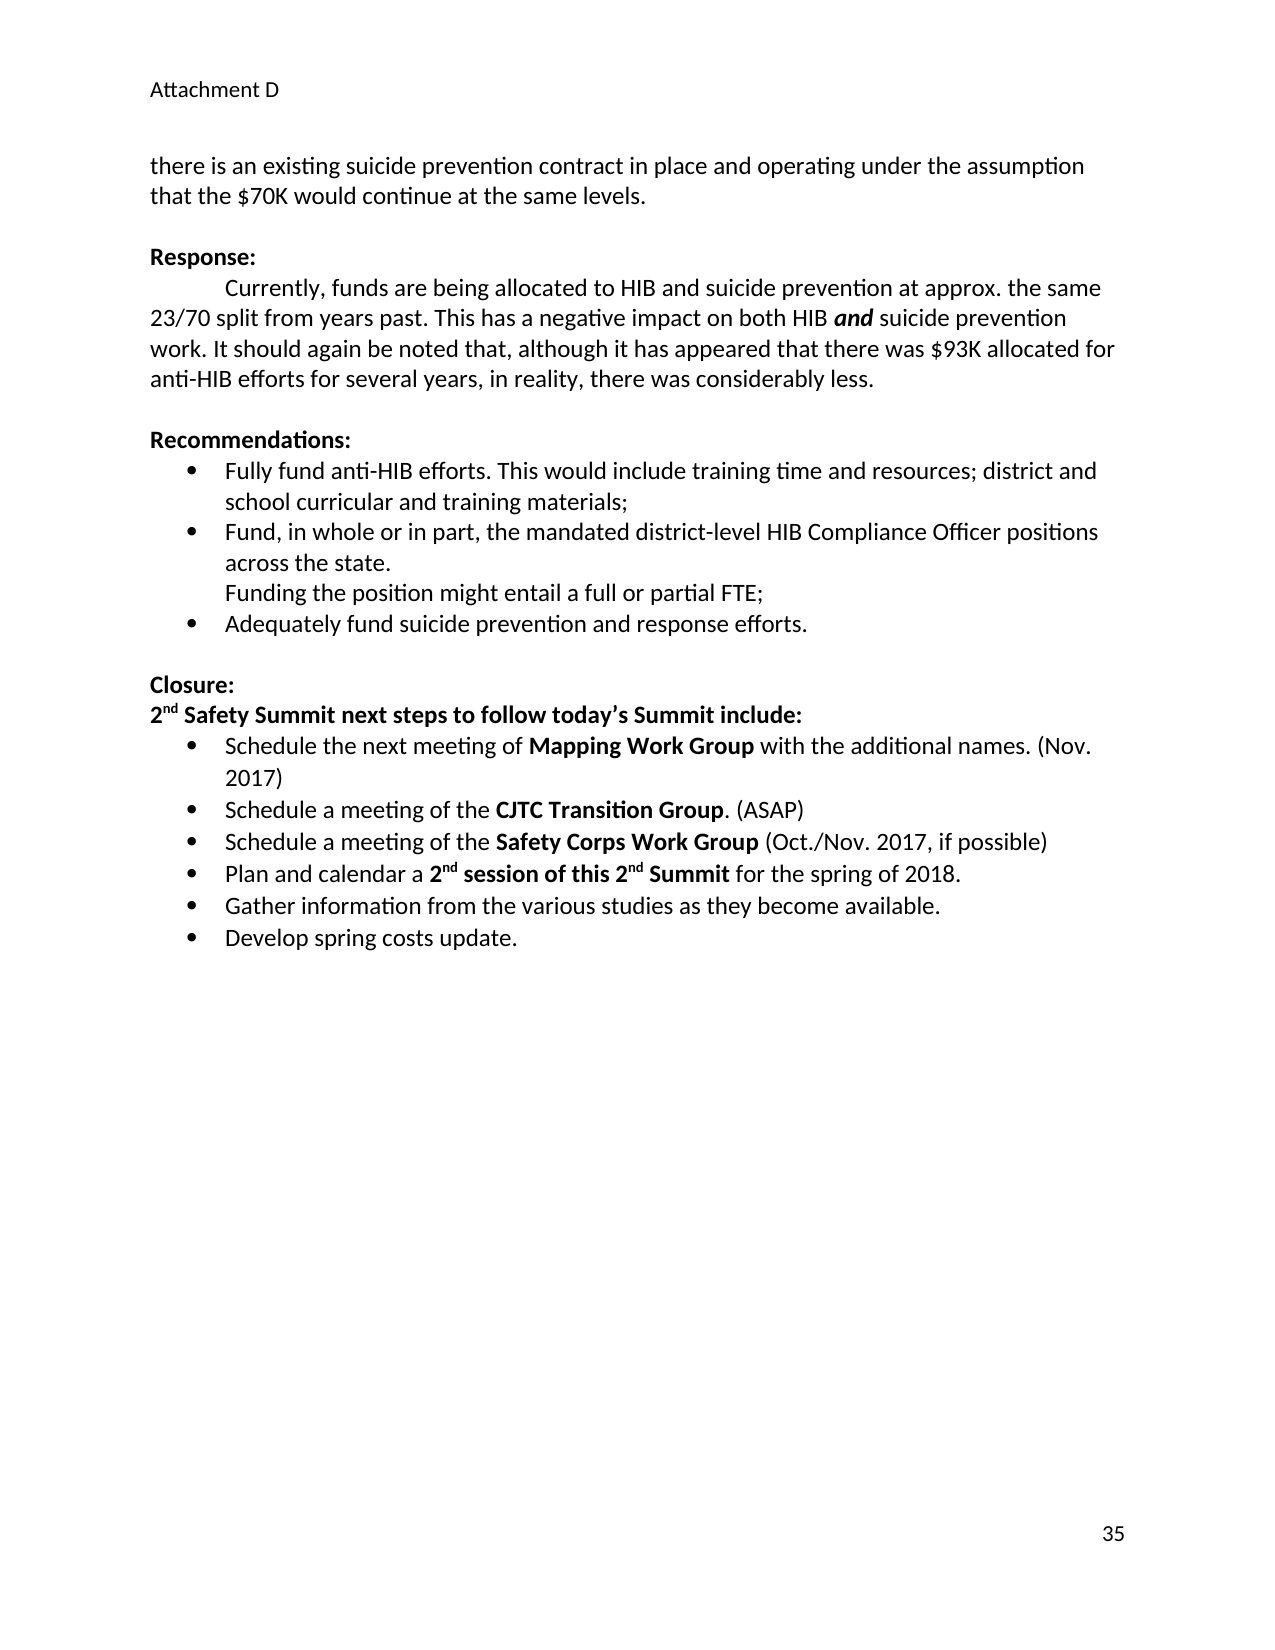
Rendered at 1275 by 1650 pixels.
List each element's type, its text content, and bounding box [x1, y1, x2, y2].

list Funding the position might entail a full or partial FTE; [225, 577, 1125, 608]
list Adequately fund suicide prevention and response efforts. [187, 608, 1125, 638]
list Fund, in whole or in part, the mandated district-level HIB Compliance Officer positions across the state. [187, 516, 1125, 577]
list Gather information from the various studies as they become available. [187, 890, 1125, 920]
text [150, 150, 1125, 211]
list Develop spring costs update. [187, 922, 1125, 952]
text 2nd Safety Summit next steps to follow today’s Summit include: [150, 699, 1125, 730]
list Fully fund anti-HIB efforts. This would include training time and resources; district and school curricular and training materials; [187, 455, 1125, 516]
list Schedule a meeting of the CJTC Transition Group. (ASAP) [187, 794, 1125, 824]
text Recommendations: [150, 425, 1125, 455]
list Schedule the next meeting of Mapping Work Group with the additional names. (Nov. 2017) [187, 730, 1125, 792]
list Plan and calendar a 2nd session of this 2nd Summit for the spring of 2018. [187, 858, 1125, 888]
text Currently, funds are being allocated to HIB and suicide prevention at approx. the same 23/70 split from years past. This has a negative impact on both HIB and suicide prevention work. It should again be noted that, although it has appeared that there was $93K allocated for anti-HIB efforts for several years, in reality, there was considerably less. [150, 272, 1125, 394]
list Schedule a meeting of the Safety Corps Work Group (Oct./Nov. 2017, if possible) [187, 826, 1125, 856]
text Closure: [150, 669, 1125, 699]
text Response: [150, 242, 1125, 272]
